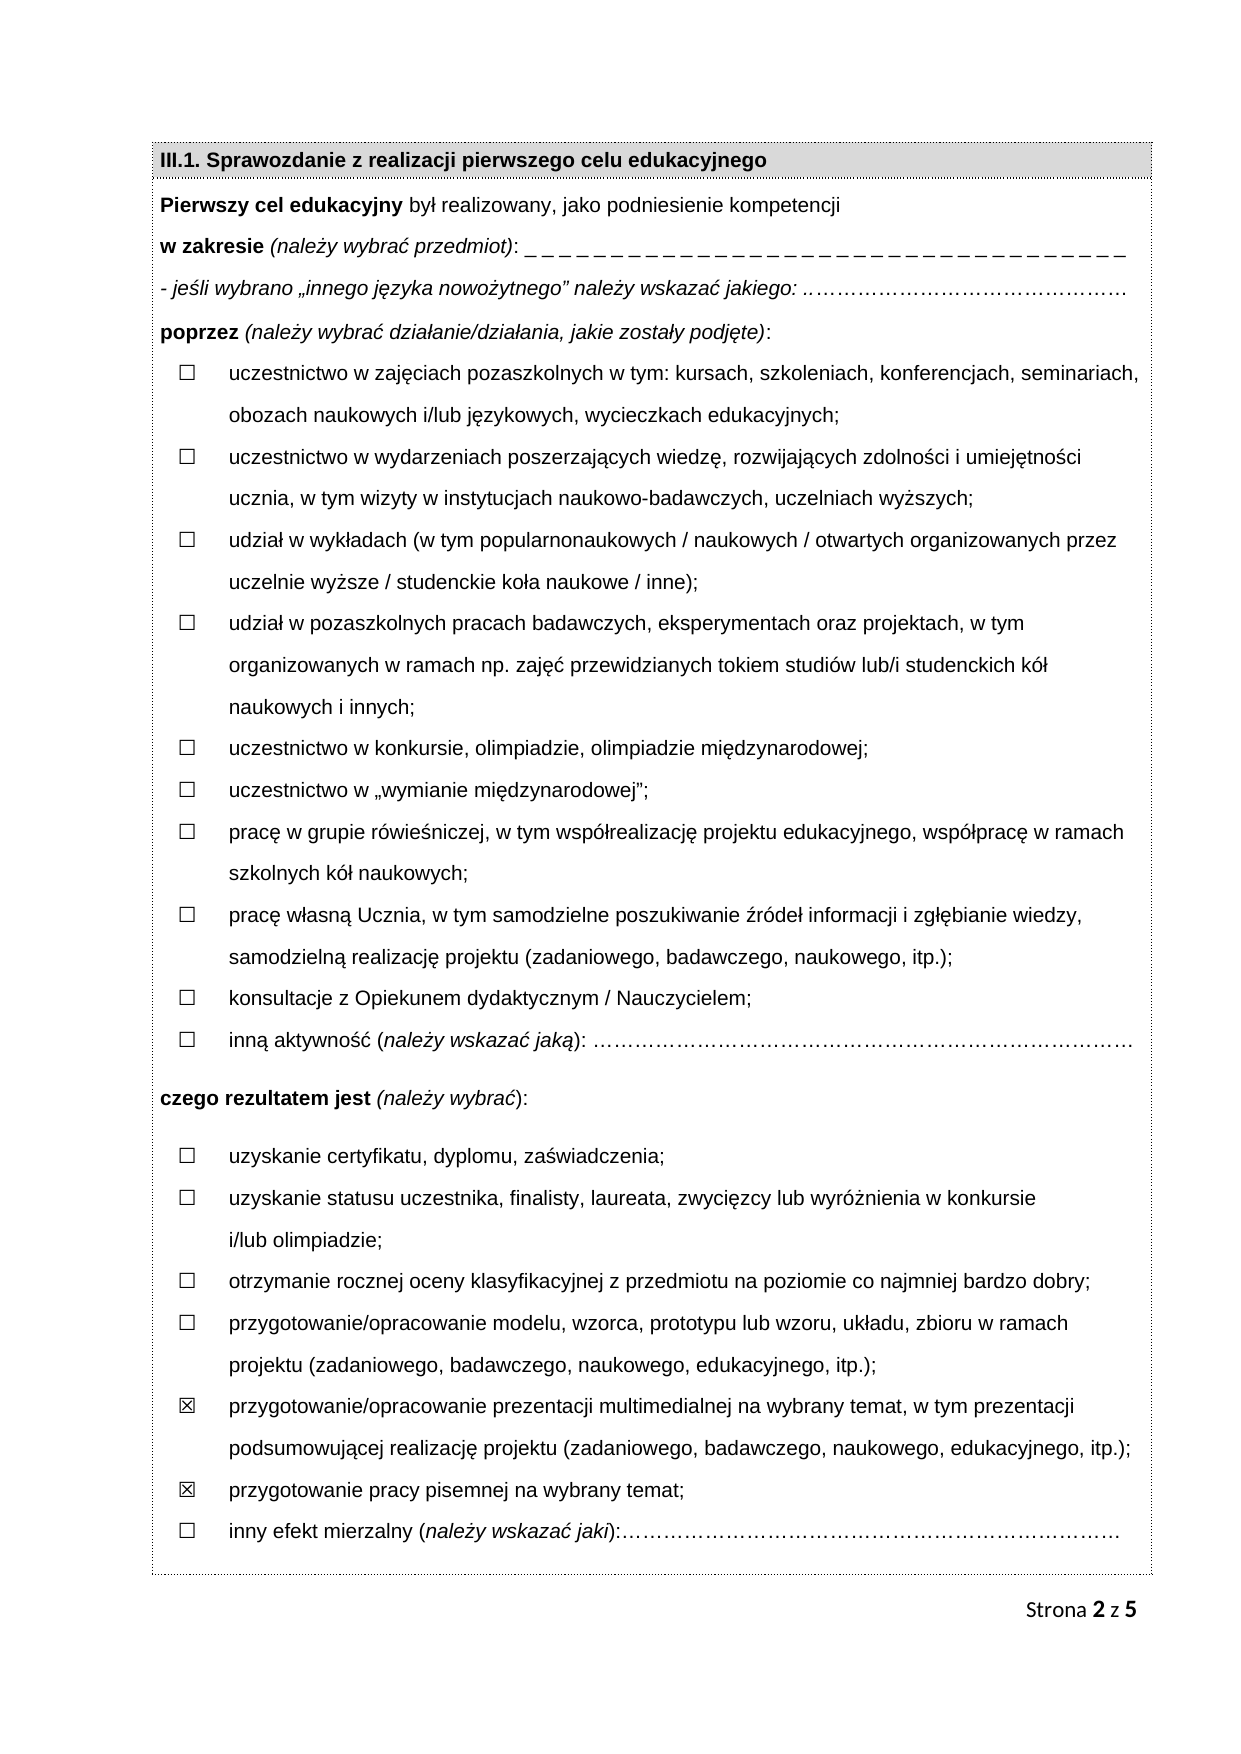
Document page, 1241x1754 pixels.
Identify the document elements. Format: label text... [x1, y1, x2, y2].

table_header III.1. Sprawozdanie z realizacji pierwszego celu edukacyjnego [153, 142, 1152, 177]
table_cell [153, 348, 221, 1072]
table_cell Pierwszy cel edukacyjny był realizowany, jako podniesienie kompetencji w zakresie (należy wybrać przedmiot): - jeśli wybrano „innego języka nowożytnego” należy wskazać jakiego: ..……………………………………… [153, 177, 1152, 306]
table_cell [153, 1130, 221, 1573]
table_cell poprzez (należy wybrać działanie/działania, jakie zostały podjęte): [153, 306, 1152, 347]
table_cell uzyskanie certyfikatu, dyplomu, zaświadczenia; uzyskanie statusu uczestnika, finalisty, laureata, zwycięzcy lub wyróżnienia w konkursie i/lub olimpiadzie; otrzymanie rocznej oceny klasyfikacyjnej z przedmiotu na poziomie co najmniej bardzo dobry; przygotowanie/opracowanie modelu, wzorca, prototypu lub wzoru, układu, zbioru w ramach projektu (zadaniowego, badawczego, naukowego, edukacyjnego, itp.); przygotowanie/opracowanie prezentacji multimedialnej na wybrany temat, w tym prezentacji podsumowującej realizację projektu (zadaniowego, badawczego, naukowego, edukacyjnego, itp.); przygotowanie pracy pisemnej na wybrany temat; inny efekt mierzalny (należy wskazać jaki):……………………………………………………………… [221, 1130, 1152, 1573]
table_cell uczestnictwo w zajęciach pozaszkolnych w tym: kursach, szkoleniach, konferencjach, seminariach, obozach naukowych i/lub językowych, wycieczkach edukacyjnych; uczestnictwo w wydarzeniach poszerzających wiedzę, rozwijających zdolności i umiejętności ucznia, w tym wizyty w instytucjach naukowo-badawczych, uczelniach wyższych; udział w wykładach (w tym popularnonaukowych / naukowych / otwartych organizowanych przez uczelnie wyższe / studenckie koła naukowe / inne); udział w pozaszkolnych pracach badawczych, eksperymentach oraz projektach, w tym organizowanych w ramach np. zajęć przewidzianych tokiem studiów lub/i studenckich kół naukowych i innych; uczestnictwo w konkursie, olimpiadzie, olimpiadzie międzynarodowej; uczestnictwo w „wymianie międzynarodowej”; pracę w grupie rówieśniczej, w tym współrealizację projektu edukacyjnego, współpracę w ramach szkolnych kół naukowych; pracę własną Ucznia, w tym samodzielne poszukiwanie źródeł informacji i zgłębianie wiedzy, samodzielną realizację projektu (zadaniowego, badawczego, naukowego, itp.); konsultacje z Opiekunem dydaktycznym / Nauczycielem; inną aktywność (należy wskazać jaką): …………………………………………………………………… [221, 348, 1152, 1072]
table_cell czego rezultatem jest (należy wybrać): [153, 1072, 1152, 1130]
